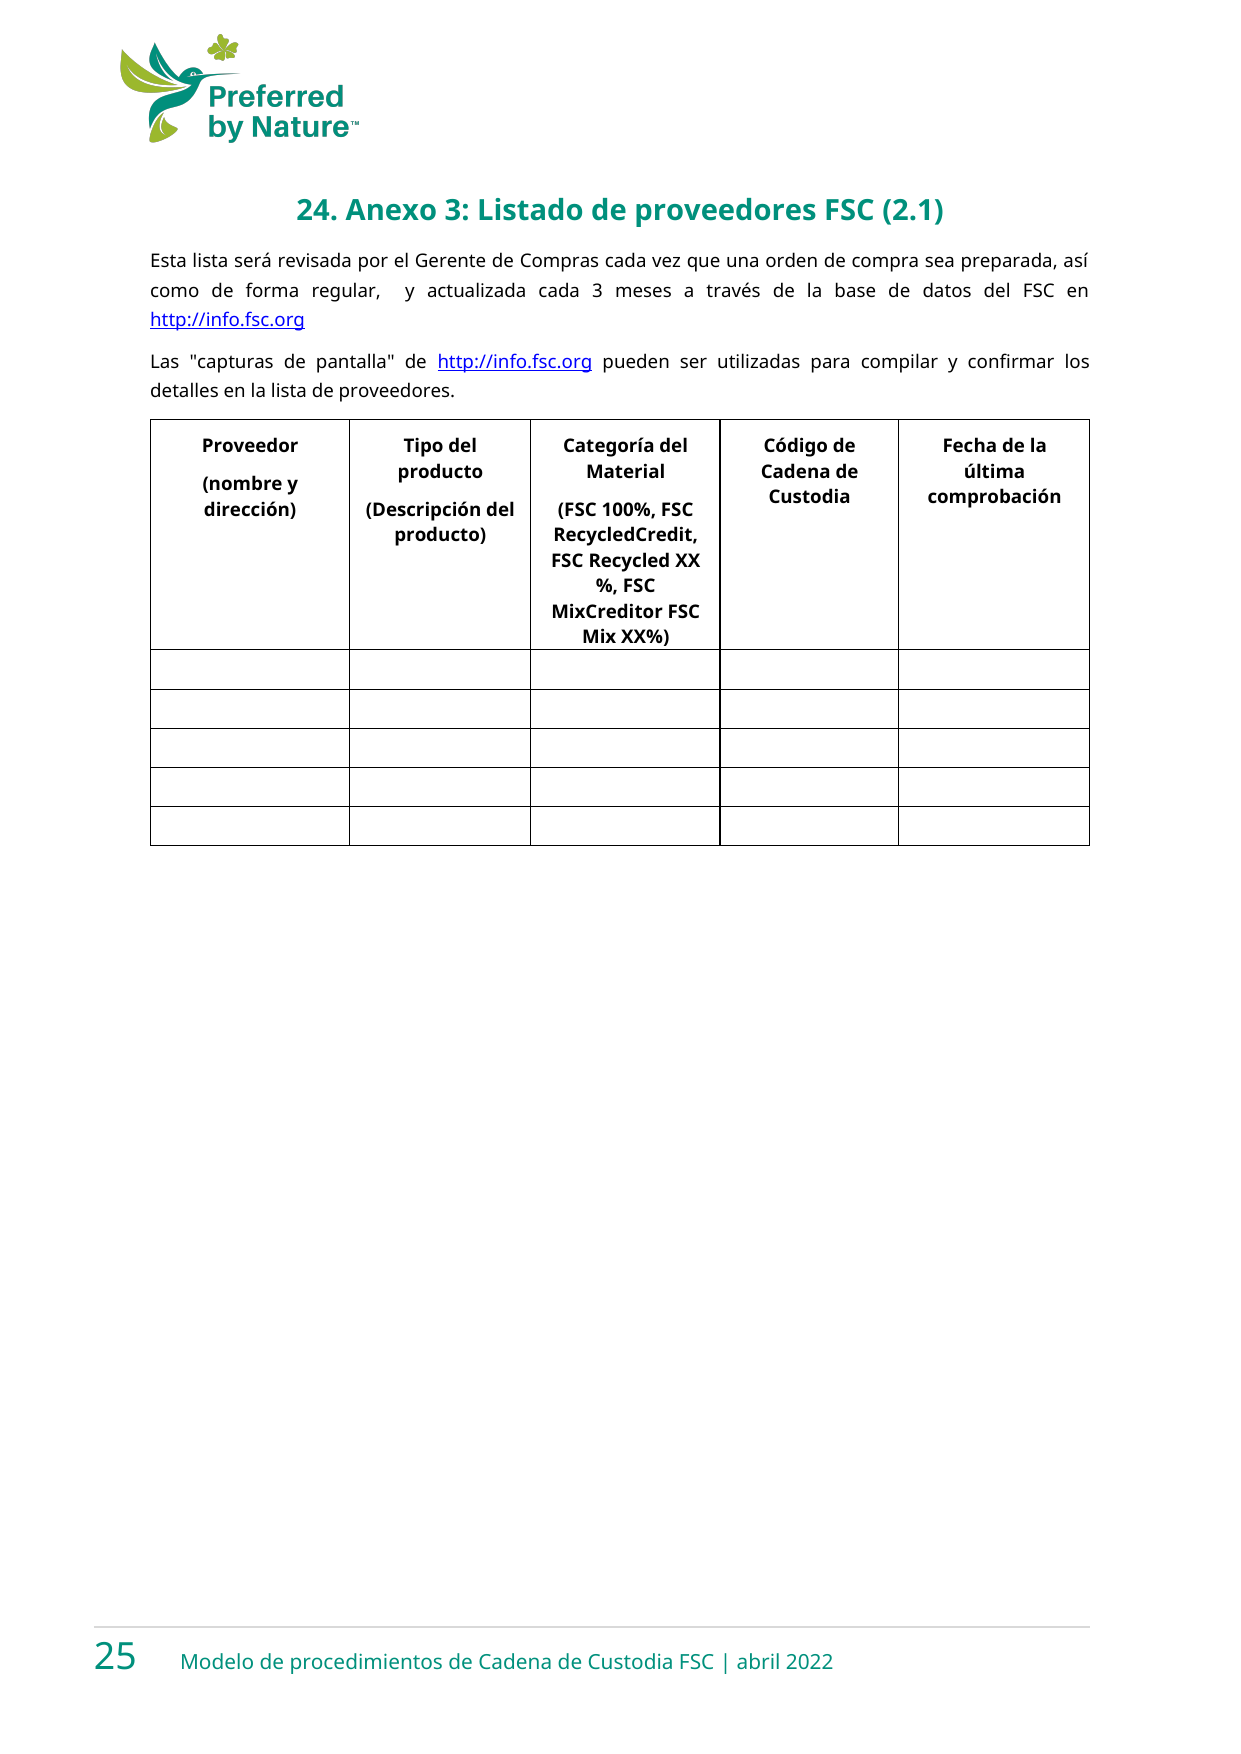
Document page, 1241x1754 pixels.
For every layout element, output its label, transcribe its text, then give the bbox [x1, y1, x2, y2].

table_cell [899, 768, 1089, 806]
picture [90, 3, 391, 173]
table_cell [721, 729, 898, 767]
table_cell [350, 729, 530, 767]
table_cell [350, 768, 530, 806]
table_header Fecha de la última comprobación [899, 420, 1089, 649]
table_cell [721, 690, 898, 727]
table_cell [721, 807, 898, 845]
table_header Código de Cadena de Custodia [721, 420, 898, 649]
table_cell [531, 768, 719, 806]
table_cell [151, 650, 349, 688]
table_header Tipo del producto (Descripción del producto) [350, 420, 530, 649]
subtitle 24. Anexo 3: Listado de proveedores FSC (2.1) [150, 190, 1090, 229]
table_cell [531, 807, 719, 845]
text Las "capturas de pantalla" de http://info.fsc.org pueden ser utilizadas para compilar y confirmar los detalles en la lista de proveedores. [150, 348, 1090, 403]
table_cell [151, 768, 349, 806]
text Esta lista será revisada por el Gerente de Compras cada vez que una orden de compra sea preparada, así como de forma regular, y actualizada cada 3 meses a través de la base de datos del FSC en http://info.fsc.org [150, 248, 1090, 332]
table_cell [151, 690, 349, 727]
table_cell [531, 650, 719, 688]
table_cell [531, 690, 719, 727]
table_cell [899, 729, 1089, 767]
table_cell [899, 650, 1089, 688]
table_cell [721, 650, 898, 688]
table_cell [531, 729, 719, 767]
table_header Proveedor (nombre y dirección) [151, 420, 349, 649]
table_cell [151, 807, 349, 845]
table_cell [721, 768, 898, 806]
table_cell [350, 690, 530, 727]
table_header Categoría del Material (FSC 100%, FSC RecycledCredit, FSC Recycled XX%, FSC MixCreditor FSC Mix XX%) [531, 420, 719, 649]
table_cell [350, 650, 530, 688]
table_cell [350, 807, 530, 845]
table_cell [899, 807, 1089, 845]
table_cell [899, 690, 1089, 727]
table_cell [151, 729, 349, 767]
